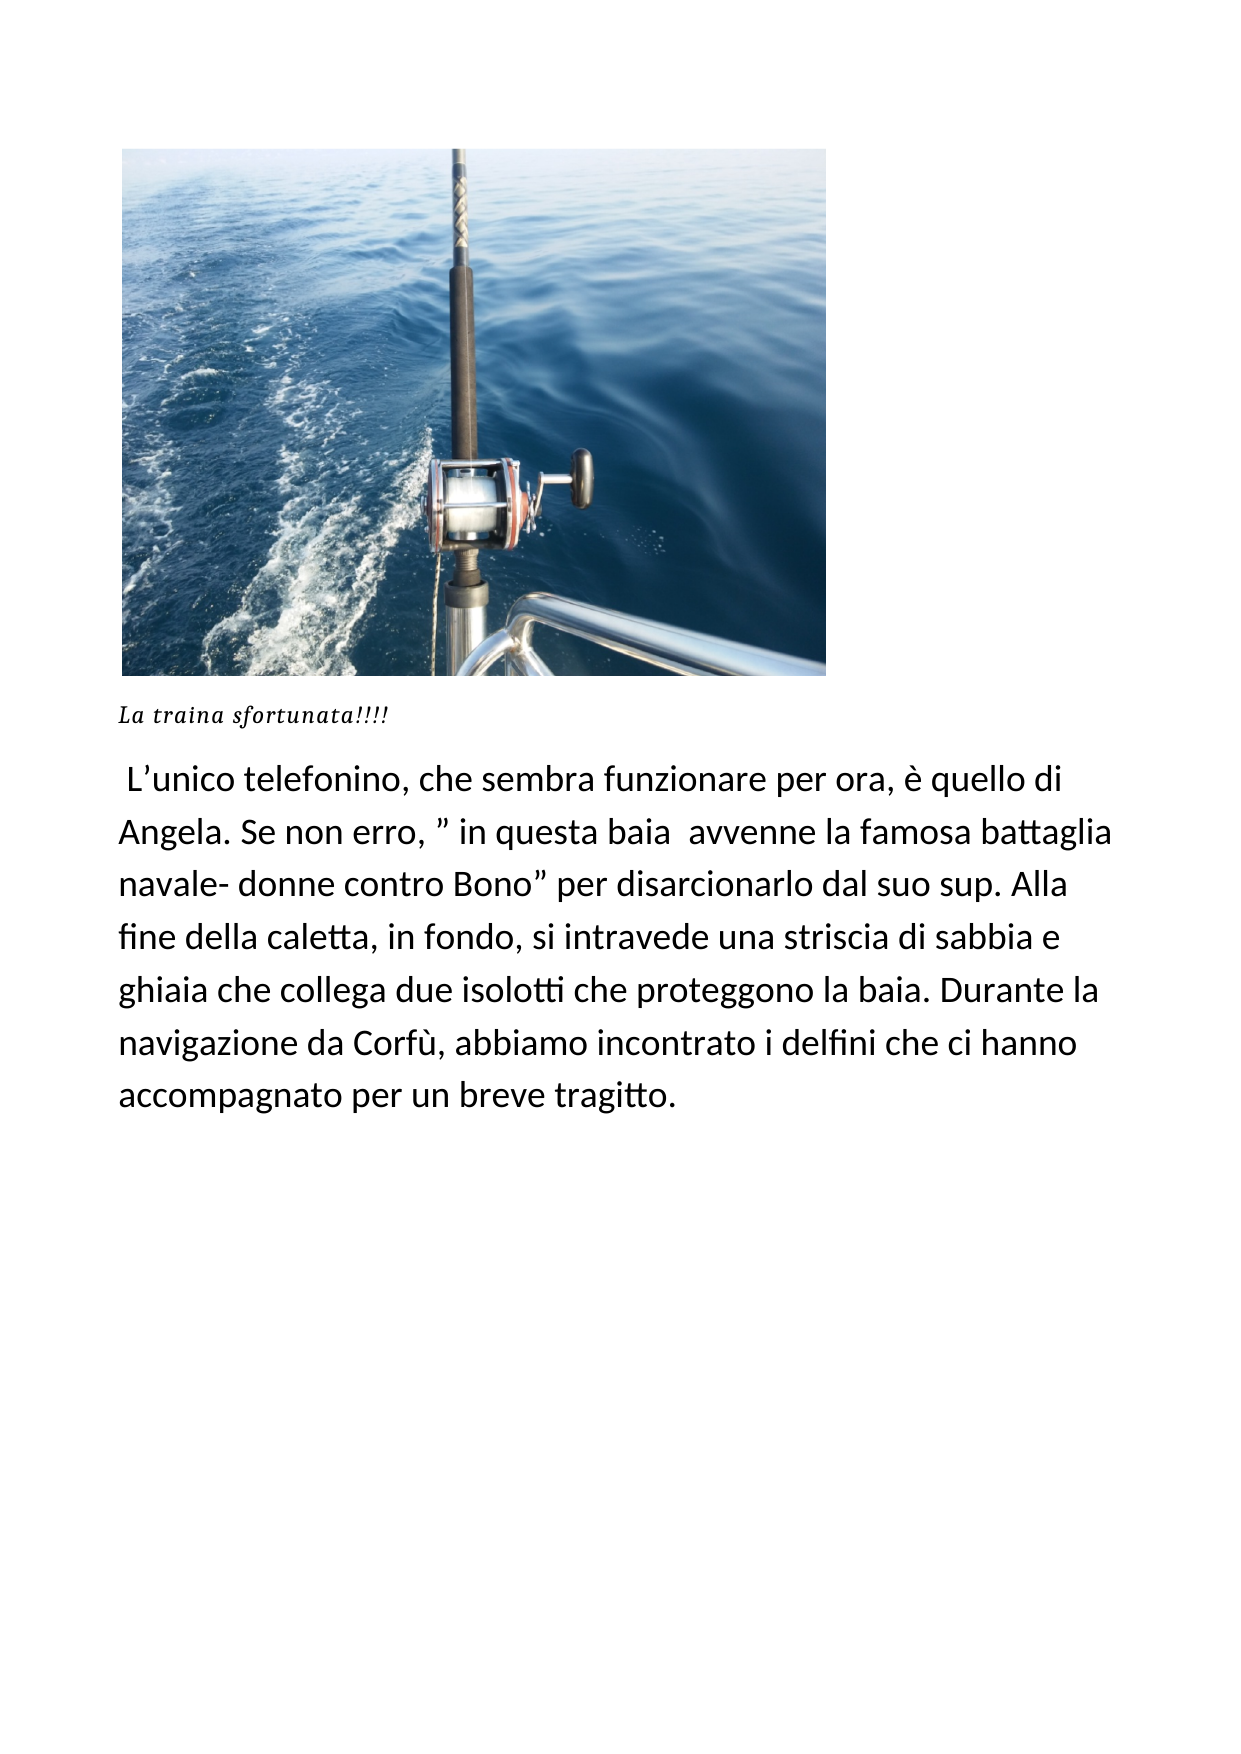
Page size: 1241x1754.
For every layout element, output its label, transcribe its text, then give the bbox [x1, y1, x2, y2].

subtitle La traina sfortunata!!!! [118, 701, 1122, 730]
text L’unico telefonino, che sembra funzionare per ora, è quello di Angela. Se non erro, ” in questa baia avvenne la famosa battaglia navale- donne contro Bono” per disarcionarlo dal suo sup. Alla fine della caletta, in fondo, si intravede una striscia di sabbia e ghiaia che collega due isolotti che proteggono la baia. Durante la navigazione da Corfù, abbiamo incontrato i delfini che ci hanno accompagnato per un breve tragitto. [118, 755, 1122, 1117]
picture [122, 149, 825, 676]
